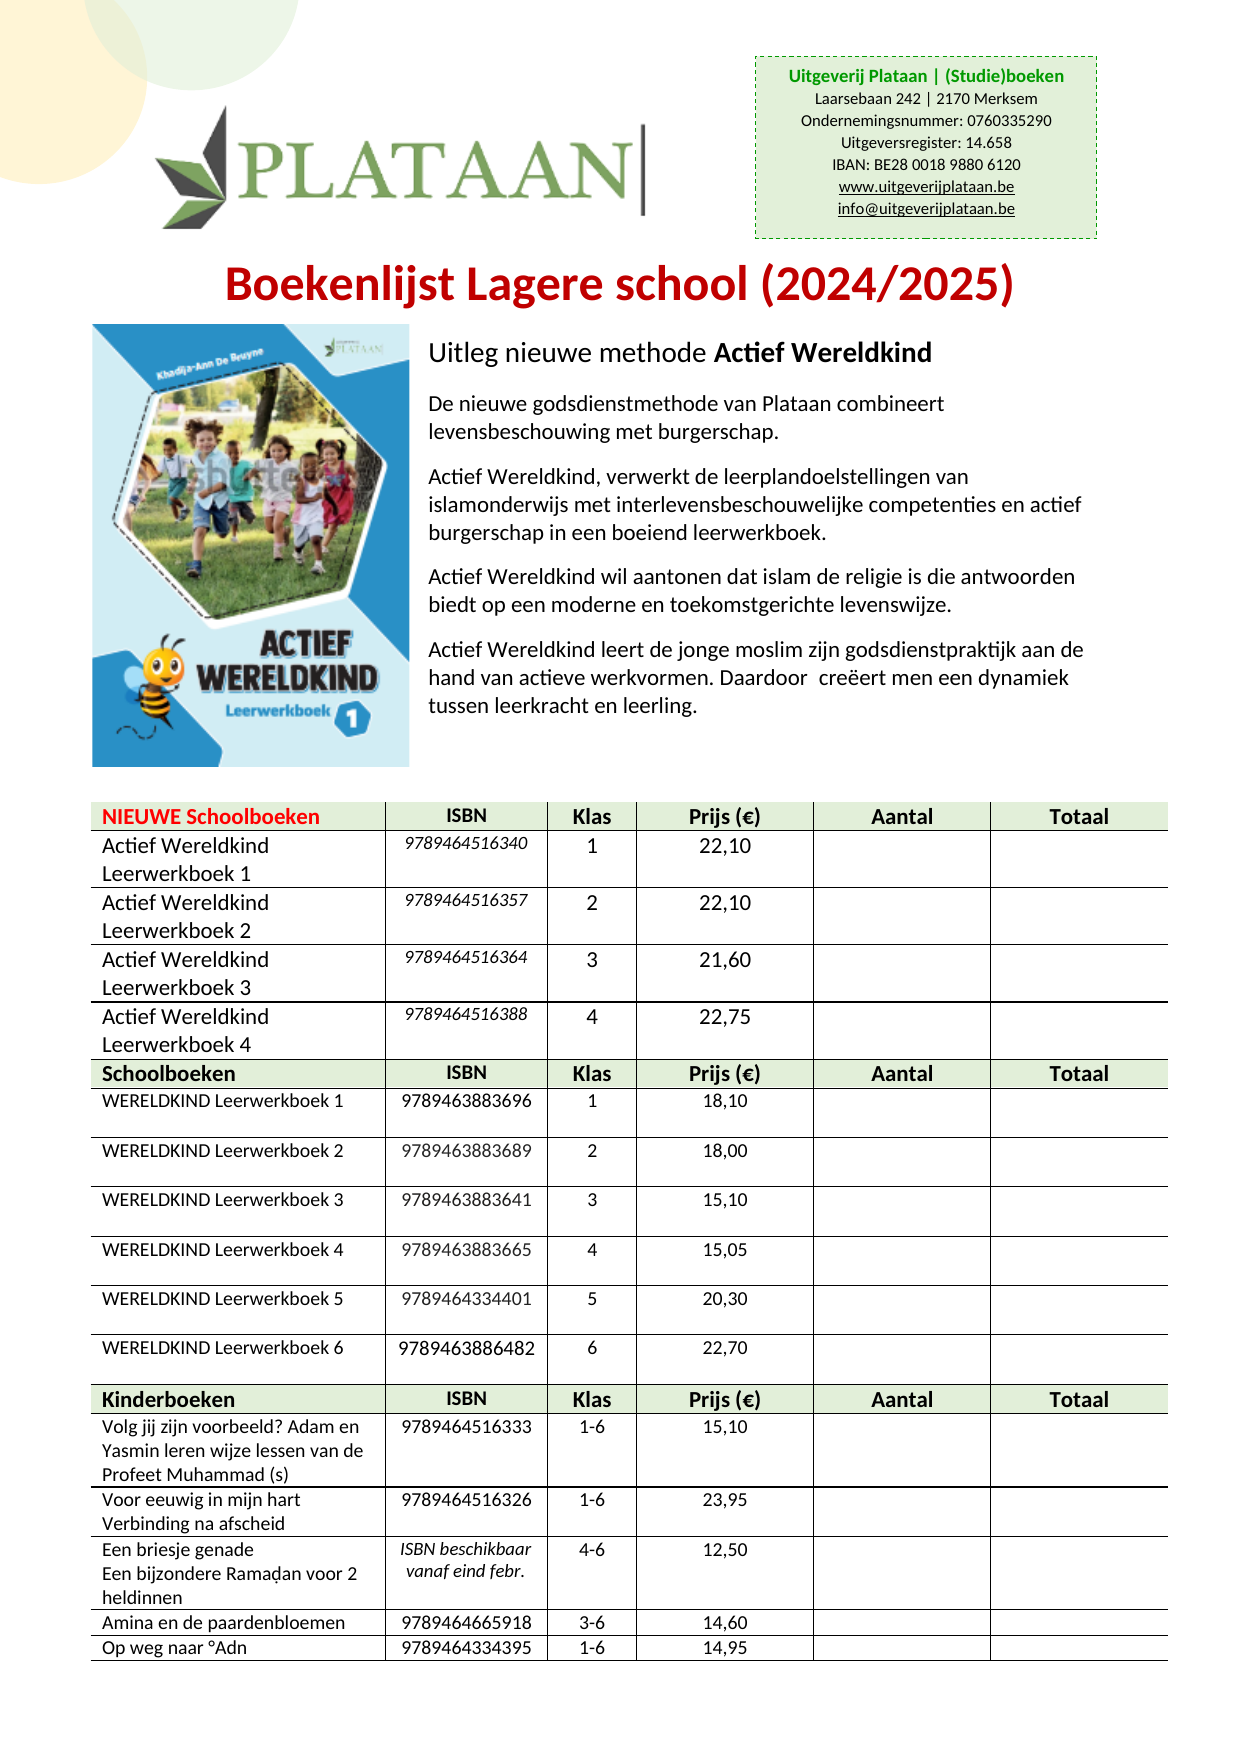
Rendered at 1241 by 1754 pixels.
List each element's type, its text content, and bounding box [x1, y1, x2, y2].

table_cell 4-6 [548, 1537, 636, 1609]
table_cell 9789464516340 [386, 831, 547, 887]
table_cell Klas [548, 1385, 636, 1413]
table_cell [991, 1537, 1168, 1609]
table_cell Totaal [991, 1060, 1168, 1087]
table_cell [991, 831, 1168, 887]
table_cell WERELDKIND Leerwerkboek 6 [91, 1335, 385, 1384]
table_cell [814, 1003, 990, 1058]
table_cell 6 [548, 1335, 636, 1384]
text Actief Wereldkind, verwerkt de leerplandoelstellingen van islamonderwijs met interlevensbeschouwelijke competenties en actief burgerschap in een boeiend leerwerkboek. [410, 462, 1093, 546]
table_cell Aantal [814, 1060, 990, 1087]
table_cell [814, 888, 990, 944]
table_cell ISBN [386, 1060, 547, 1087]
table_cell WERELDKIND Leerwerkboek 4 [91, 1237, 385, 1285]
table_cell 15,05 [637, 1237, 813, 1285]
table_cell 12,50 [637, 1537, 813, 1609]
table_cell [991, 888, 1168, 944]
table_cell [814, 1610, 990, 1634]
table_cell 22,10 [637, 831, 813, 887]
table_cell WERELDKIND Leerwerkboek 2 [91, 1138, 385, 1186]
table_cell 9789464516326 [386, 1488, 547, 1536]
table_cell 9789464516364 [386, 945, 547, 1001]
table_cell 3-6 [548, 1610, 636, 1634]
table_header ISBN [386, 802, 547, 830]
table_cell 1-6 [548, 1414, 636, 1486]
table_cell [814, 1138, 990, 1186]
table_cell [814, 1089, 990, 1137]
table_cell Volg jij zijn voorbeeld? Adam en Yasmin leren wijze lessen van de Profeet Muhammad (s) [91, 1414, 385, 1486]
table_cell [814, 1187, 990, 1236]
table_cell [991, 1610, 1168, 1634]
table_cell WERELDKIND Leerwerkboek 1 [91, 1089, 385, 1137]
table_cell Actief Wereldkind Leerwerkboek 3 [91, 945, 385, 1001]
table_cell [991, 1138, 1168, 1186]
table_cell 14,95 [637, 1636, 813, 1660]
table_cell Schoolboeken [91, 1060, 385, 1087]
table_cell [814, 1237, 990, 1285]
table_cell ISBN [386, 1385, 547, 1413]
table_cell 1 [548, 831, 636, 887]
picture [92, 324, 410, 767]
table_cell 9789464665918 [386, 1610, 547, 1634]
table_cell [991, 1089, 1168, 1137]
table_cell 4 [548, 1237, 636, 1285]
table_cell Een briesje genade Een bijzondere Ramaḍan voor 2 heldinnen [91, 1537, 385, 1609]
table_cell 9789463886482 [386, 1335, 547, 1384]
table_cell Amina en de paardenbloemen [91, 1610, 385, 1634]
table_cell [814, 1537, 990, 1609]
table_cell [814, 945, 990, 1001]
table_cell 5 [548, 1286, 636, 1334]
table_cell 1-6 [548, 1636, 636, 1660]
table_cell WERELDKIND Leerwerkboek 5 [91, 1286, 385, 1334]
table_cell 4 [548, 1003, 636, 1058]
table_cell [991, 1488, 1168, 1536]
table_cell Prijs (€) [637, 1385, 813, 1413]
table_cell [991, 1636, 1168, 1660]
text Actief Wereldkind wil aantonen dat islam de religie is die antwoorden biedt op een moderne en toekomstgerichte levenswijze. [410, 562, 1093, 618]
table_cell WERELDKIND Leerwerkboek 3 [91, 1187, 385, 1236]
table_cell Aantal [814, 1385, 990, 1413]
table_header NIEUWE Schoolboeken [91, 802, 385, 830]
text Uitleg nieuwe methode Actief Wereldkind [410, 334, 1093, 369]
table_header Aantal [814, 802, 990, 830]
table_cell [991, 1003, 1168, 1058]
table_cell 9789463883641 [386, 1187, 547, 1236]
text Actief Wereldkind leert de jonge moslim zijn godsdienstpraktijk aan de hand van actieve werkvormen. Daardoor creëert men een dynamiek tussen leerkracht en leerling. [410, 635, 1093, 719]
table_cell 3 [548, 1187, 636, 1236]
table_cell [991, 1237, 1168, 1285]
table_header Totaal [991, 802, 1168, 830]
table_cell 9789464516333 [386, 1414, 547, 1486]
table_cell 9789464516388 [386, 1003, 547, 1058]
table_cell [814, 1286, 990, 1334]
table_cell [991, 1414, 1168, 1486]
table_cell 22,75 [637, 1003, 813, 1058]
table_cell [991, 945, 1168, 1001]
table_cell Prijs (€) [637, 1060, 813, 1087]
table_cell [814, 1414, 990, 1486]
table_cell Actief Wereldkind Leerwerkboek 1 [91, 831, 385, 887]
table_cell [814, 831, 990, 887]
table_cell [91, 1636, 385, 1660]
text Boekenlijst Lagere school (2024/2025) [148, 251, 1093, 312]
table_cell 9789463883665 [386, 1237, 547, 1285]
table_cell Totaal [991, 1385, 1168, 1413]
table_cell 9789463883696 [386, 1089, 547, 1137]
table_cell Actief Wereldkind Leerwerkboek 2 [91, 888, 385, 944]
table_cell [991, 1286, 1168, 1334]
table_cell 2 [548, 888, 636, 944]
table_cell [991, 1187, 1168, 1236]
table_cell Klas [548, 1060, 636, 1087]
table_cell Actief Wereldkind Leerwerkboek 4 [91, 1003, 385, 1058]
table_cell 21,60 [637, 945, 813, 1001]
table_cell 14,60 [637, 1610, 813, 1634]
table_cell 1-6 [548, 1488, 636, 1536]
table_header Klas [548, 802, 636, 830]
table_cell 9789464334395 [386, 1636, 547, 1660]
table_cell 18,00 [637, 1138, 813, 1186]
table_cell 20,30 [637, 1286, 813, 1334]
table_cell 23,95 [637, 1488, 813, 1536]
table_cell [991, 1335, 1168, 1384]
table_cell 15,10 [637, 1187, 813, 1236]
picture [147, 103, 652, 233]
table_cell 9789464516357 [386, 888, 547, 944]
table_cell [814, 1488, 990, 1536]
table_cell 9789463883689 [386, 1138, 547, 1186]
table_cell [814, 1636, 990, 1660]
text De nieuwe godsdienstmethode van Plataan combineert levensbeschouwing met burgerschap. [410, 389, 1093, 445]
table_cell [814, 1335, 990, 1384]
table_header Prijs (€) [637, 802, 813, 830]
table_cell 22,10 [637, 888, 813, 944]
table_cell Kinderboeken [91, 1385, 385, 1413]
table_cell ISBN beschikbaar vanaf eind febr. [386, 1537, 547, 1609]
table_cell 22,70 [637, 1335, 813, 1384]
table_cell 2 [548, 1138, 636, 1186]
table_cell 18,10 [637, 1089, 813, 1137]
table_cell 9789464334401 [386, 1286, 547, 1334]
table_cell Voor eeuwig in mijn hart Verbinding na afscheid [91, 1488, 385, 1536]
table_cell 15,10 [637, 1414, 813, 1486]
table_cell 3 [548, 945, 636, 1001]
table_cell 1 [548, 1089, 636, 1137]
